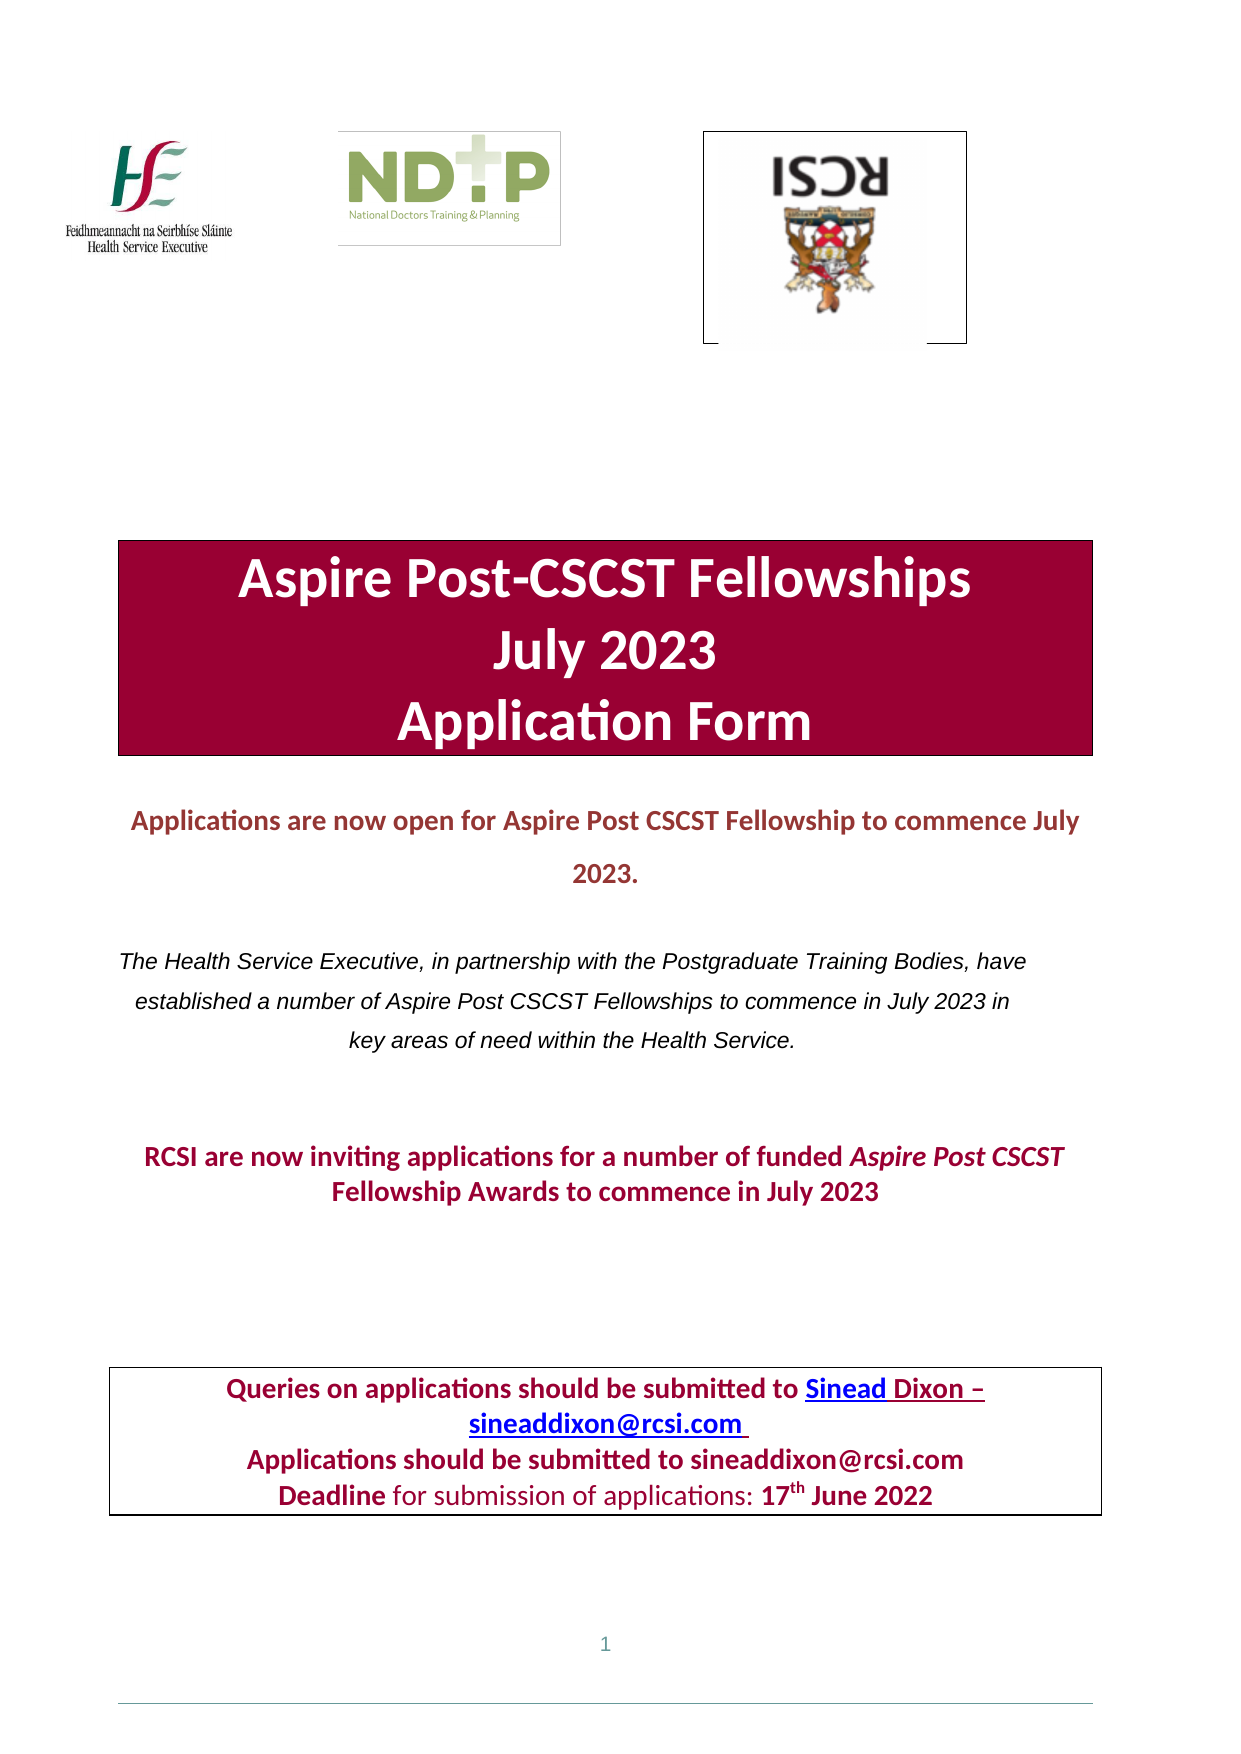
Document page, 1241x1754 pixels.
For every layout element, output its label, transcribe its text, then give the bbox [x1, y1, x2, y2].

picture [337, 131, 561, 246]
text RCSI are now inviting applications for a number of funded Aspire Post CSCST Fellowship Awards to commence in July 2023 [118, 1138, 1093, 1209]
text Queries on applications should be submitted to Sinead Dixon – sineaddixon@rcsi.com [110, 1368, 1101, 1441]
picture [57, 131, 239, 261]
text Applications are now open for Aspire Post CSCST Fellowship to commence July 2023. [118, 802, 1093, 891]
text The Health Service Executive, in partnership with the Postgraduate Training Bodies, have established a number of Aspire Post CSCST Fellowships to commence in July 2023 in key areas of need within the Health Service. [118, 948, 1029, 1053]
picture [719, 139, 926, 350]
text Applications should be submitted to sineaddixon@rcsi.com [118, 1441, 1093, 1474]
table_header Aspire Post-CSCST Fellowships July 2023 Application Form [119, 541, 1092, 755]
text Deadline for submission of applications: 17th June 2022 [110, 1474, 1101, 1514]
